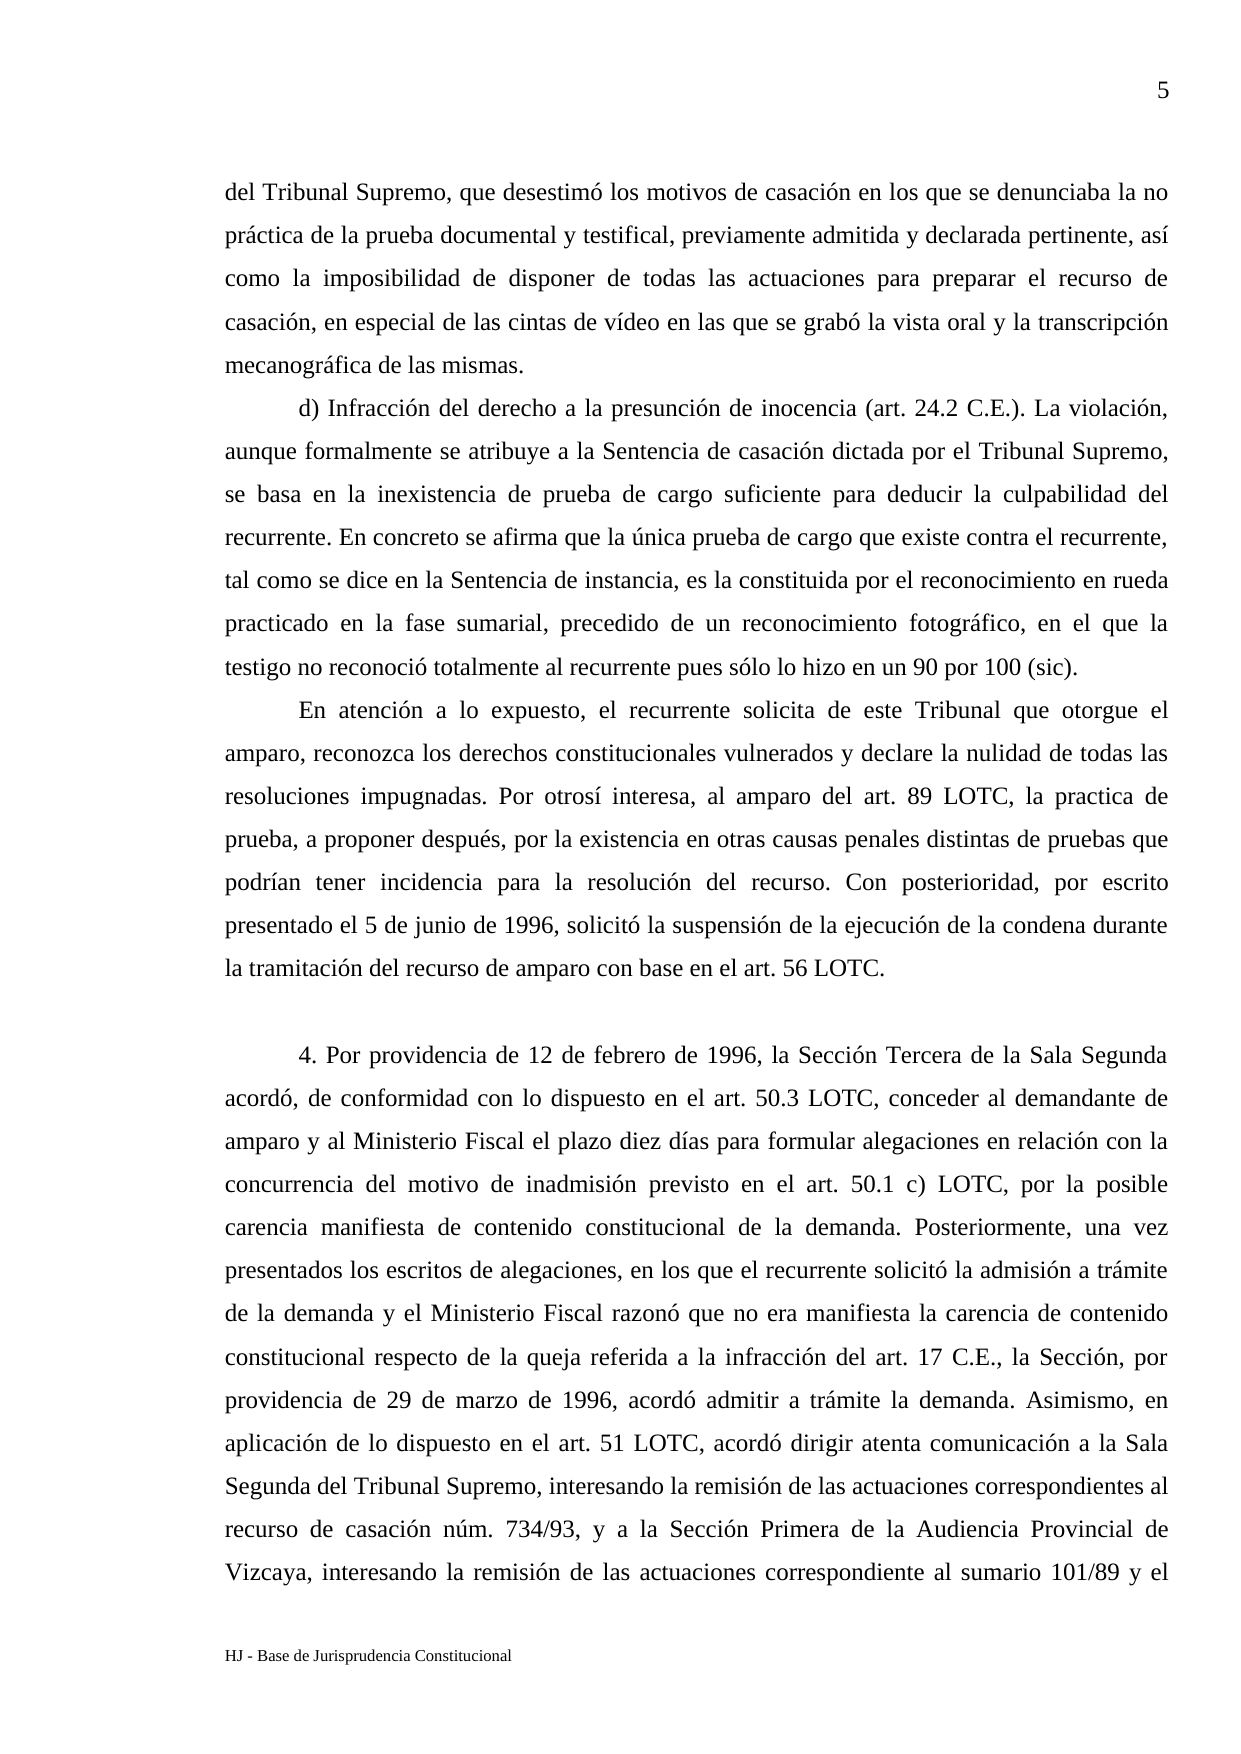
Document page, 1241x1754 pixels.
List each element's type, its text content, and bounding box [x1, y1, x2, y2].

text En atención a lo expuesto, el recurrente solicita de este Tribunal que otorgue el amparo, reconozca los derechos constitucionales vulnerados y declare la nulidad de todas las resoluciones impugnadas. Por otrosí interesa, al amparo del art. 89 LOTC, la practica de prueba, a proponer después, por la existencia en otras causas penales distintas de pruebas que podrían tener incidencia para la resolución del recurso. Con posterioridad, por escrito presentado el 5 de junio de 1996, solicitó la suspensión de la ejecución de la condena durante la tramitación del recurso de amparo con base en el art. 56 LOTC. [224, 695, 1169, 982]
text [224, 177, 1169, 378]
text d) Infracción del derecho a la presunción de inocencia (art. 24.2 C.E.). La violación, aunque formalmente se atribuye a la Sentencia de casación dictada por el Tribunal Supremo, se basa en la inexistencia de prueba de cargo suficiente para deducir la culpabilidad del recurrente. En concreto se afirma que la única prueba de cargo que existe contra el recurrente, tal como se dice en la Sentencia de instancia, es la constituida por el reconocimiento en rueda practicado en la fase sumarial, precedido de un reconocimiento fotográfico, en el que la testigo no reconoció totalmente al recurrente pues sólo lo hizo en un 90 por 100 (sic). [224, 393, 1169, 680]
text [224, 1040, 1169, 1586]
